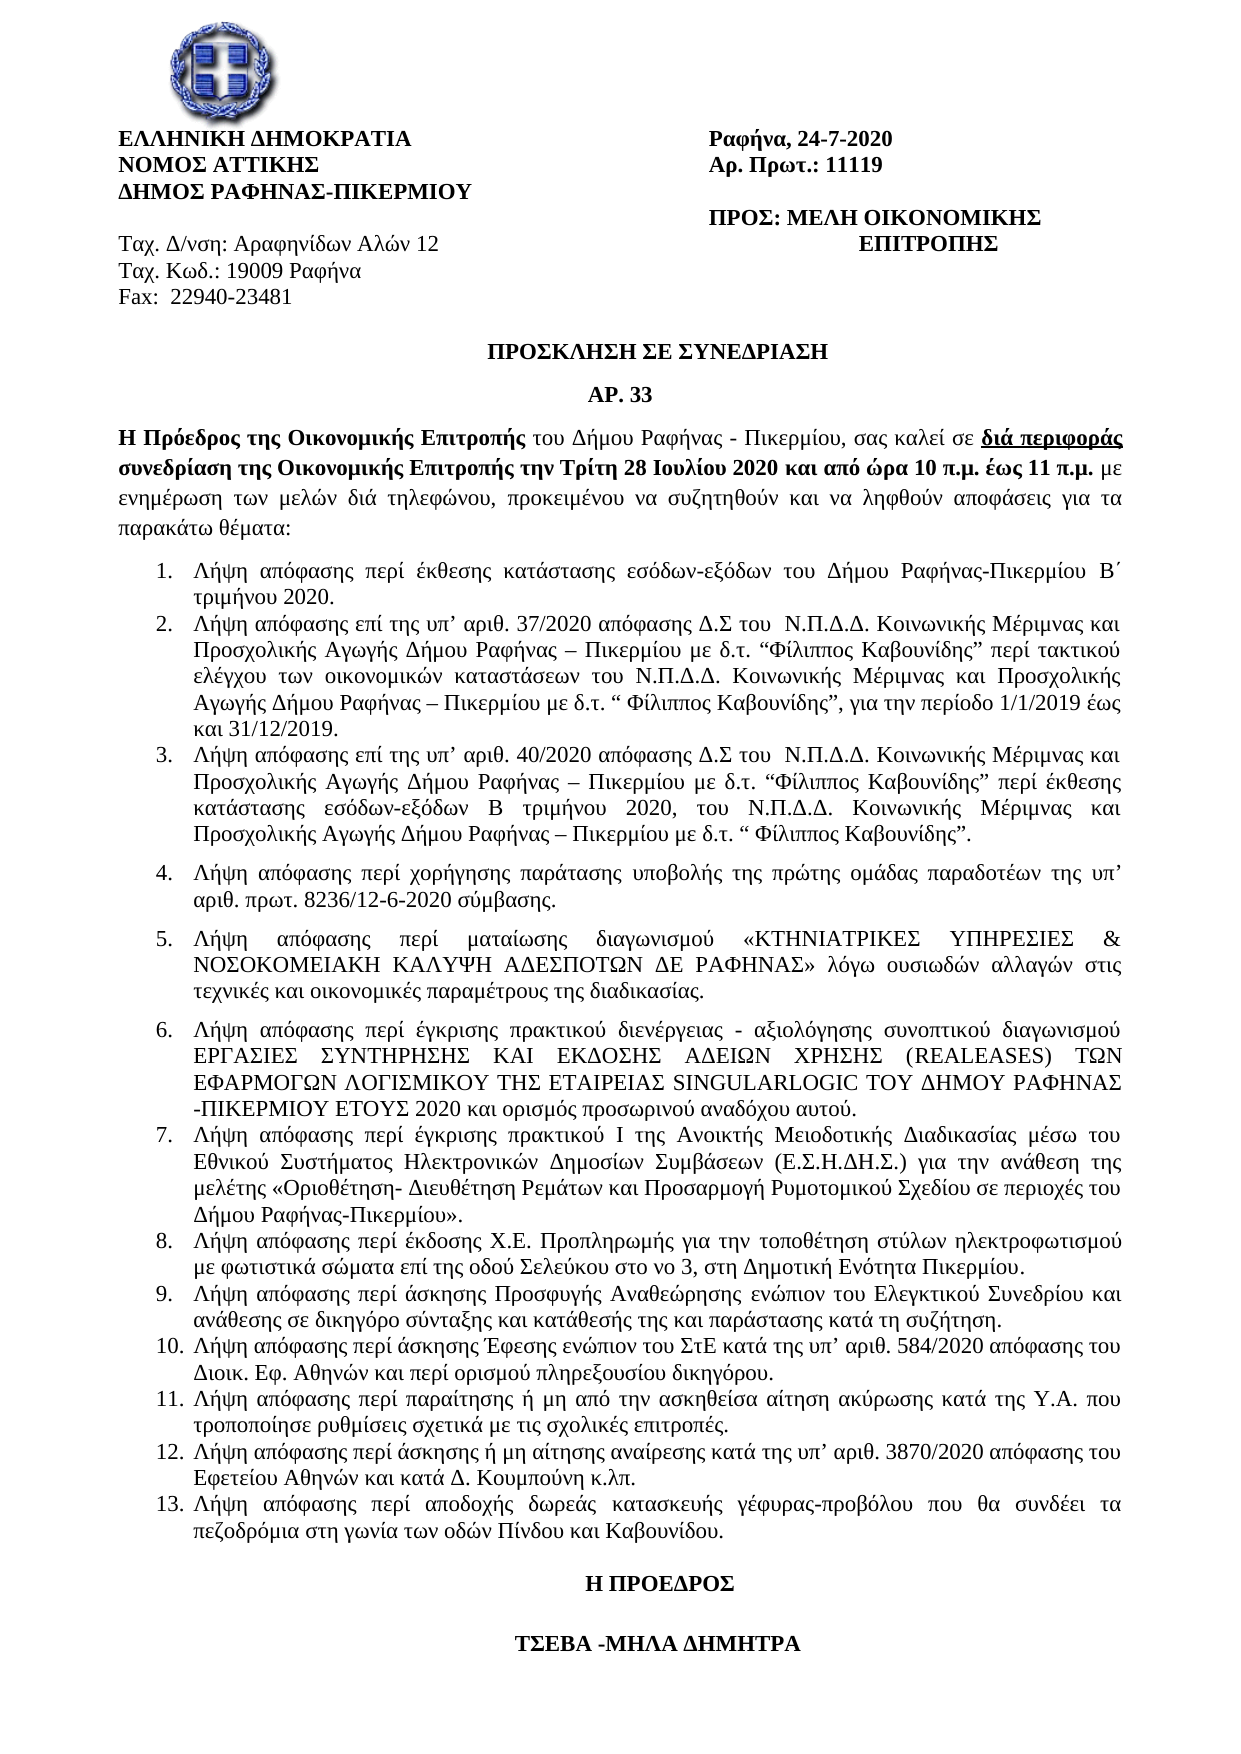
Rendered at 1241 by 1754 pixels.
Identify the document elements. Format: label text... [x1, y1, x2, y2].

list Λήψη απόφασης επί της υπ’ αριθ. 40/2020 απόφασης Δ.Σ του Ν.Π.Δ.Δ. Κοινωνικής Μέριμνας και Προσχολικής Αγωγής Δήμου Ραφήνας – Πικερμίου με δ.τ. “Φίλιππος Καβουνίδης” περί έκθεσης κατάστασης εσόδων-εξόδων Β τριμήνου 2020, του Ν.Π.Δ.Δ. Κοινωνικής Μέριμνας και Προσχολικής Αγωγής Δήμου Ραφήνας – Πικερμίου με δ.τ. “ Φίλιππος Καβουνίδης”. [156, 741, 1122, 847]
text ΠΡΟΣΚΛΗΣΗ ΣΕ ΣΥΝΕΔΡΙΑΣΗ [193, 338, 1122, 364]
list Λήψη απόφασης περί έκθεσης κατάστασης εσόδων-εξόδων του Δήμου Ραφήνας-Πικερμίου B΄ τριμήνου 2020. [156, 557, 1122, 610]
text ΠΡΟΣ: ΜΕΛΗ ΟΙΚΟΝΟΜΙΚΗΣ [118, 204, 1122, 230]
text Fax: 22940-23481 [118, 283, 1122, 309]
text Η ΠΡΟΕΔΡΟΣ [118, 1569, 1122, 1596]
list Λήψη απόφασης περί χορήγησης παράτασης υποβολής της πρώτης ομάδας παραδοτέων της υπ’ αριθ. πρωτ. 8236/12-6-2020 σύμβασης. [156, 859, 1122, 912]
text ΕΛΛΗΝΙΚΗ ΔΗΜΟΚΡΑΤΙΑ Ραφήνα, 24-7-2020 [118, 125, 1122, 151]
text ΑΡ. 33 [118, 381, 1122, 407]
list Λήψη απόφασης περί ματαίωσης διαγωνισμού «ΚΤΗΝΙΑΤΡΙΚΕΣ ΥΠΗΡΕΣΙΕΣ & ΝΟΣΟΚΟΜΕΙΑΚΗ ΚΑΛΥΨΗ ΑΔΕΣΠΟΤΩΝ ΔΕ ΡΑΦΗΝΑΣ» λόγω ουσιωδών αλλαγών στις τεχνικές και οικονομικές παραμέτρους της διαδικασίας. [156, 924, 1122, 1004]
picture [161, 14, 287, 125]
list Λήψη απόφασης περί έγκρισης πρακτικού Ι της Ανοικτής Μειοδοτικής Διαδικασίας μέσω του Εθνικού Συστήματος Ηλεκτρονικών Δημοσίων Συμβάσεων (Ε.Σ.Η.ΔΗ.Σ.) για την ανάθεση της μελέτης «Οριοθέτηση- Διευθέτηση Ρεμάτων και Προσαρμογή Ρυμοτομικού Σχεδίου σε περιοχές του Δήμου Ραφήνας-Πικερμίου». [156, 1122, 1122, 1227]
list Λήψη απόφασης επί της υπ’ αριθ. 37/2020 απόφασης Δ.Σ του Ν.Π.Δ.Δ. Κοινωνικής Μέριμνας και Προσχολικής Αγωγής Δήμου Ραφήνας – Πικερμίου με δ.τ. “Φίλιππος Καβουνίδης” περί τακτικού ελέγχου των οικονομικών καταστάσεων του Ν.Π.Δ.Δ. Κοινωνικής Μέριμνας και Προσχολικής Αγωγής Δήμου Ραφήνας – Πικερμίου με δ.τ. “ Φίλιππος Καβουνίδης”, για την περίοδο 1/1/2019 έως και 31/12/2019. [156, 610, 1122, 741]
list Λήψη απόφασης περί άσκησης Προσφυγής Αναθεώρησης ενώπιον του Ελεγκτικού Συνεδρίου και ανάθεσης σε δικηγόρο σύνταξης και κατάθεσής της και παράστασης κατά τη συζήτηση. [156, 1280, 1122, 1332]
list ΤΣΕΒΑ -ΜΗΛΑ ΔΗΜΗΤΡΑ [193, 1630, 1122, 1656]
list Λήψη απόφασης περί έγκρισης πρακτικού διενέργειας - αξιολόγησης συνοπτικού διαγωνισμού ΕΡΓΑΣΙΕΣ ΣΥΝΤΗΡΗΣΗΣ ΚΑΙ ΕΚΔΟΣΗΣ ΑΔΕΙΩΝ ΧΡΗΣΗΣ (REALEASES) TΩΝ ΕΦΑΡΜΟΓΩΝ ΛOΓΙΣΜΙΚΟΥ ΤΗΣ ΕΤΑΙΡΕΙΑΣ SINGULARLOGIC ΤΟΥ ΔΗΜΟΥ ΡΑΦΗΝΑΣ -ΠΙΚΕΡΜΙΟΥ ΕΤΟΥΣ 2020 και ορισμός προσωρινού αναδόχου αυτού. [156, 1016, 1122, 1122]
text Ταχ. Δ/νση: Αραφηνίδων Αλών 12 ΕΠΙΤΡΟΠΗΣ [118, 230, 1122, 257]
text Η Πρόεδρος της Οικονομικής Επιτροπής του Δήμου Ραφήνας - Πικερμίου, σας καλεί σε διά περιφοράς συνεδρίαση της Οικονομικής Επιτροπής την Τρίτη 28 Ιουλίου 2020 και από ώρα 10 π.μ. έως 11 π.μ. με ενημέρωση των μελών διά τηλεφώνου, προκειμένου να συζητηθούν και να ληφθούν αποφάσεις για τα παρακάτω θέματα: [118, 424, 1122, 541]
text ΔΗΜΟΣ ΡΑΦΗΝΑΣ-ΠΙΚΕΡΜΙΟΥ [118, 178, 1122, 204]
list Λήψη απόφασης περί άσκησης Έφεσης ενώπιον του ΣτΕ κατά της υπ’ αριθ. 584/2020 απόφασης του Διοικ. Εφ. Αθηνών και περί ορισμού πληρεξουσίου δικηγόρου. [156, 1332, 1122, 1385]
text ΝΟΜΟΣ ΑΤΤΙΚΗΣ Αρ. Πρωτ.: 11119 [118, 151, 1122, 178]
list Λήψη απόφασης περί παραίτησης ή μη από την ασκηθείσα αίτηση ακύρωσης κατά της Υ.Α. που τροποποίησε ρυθμίσεις σχετικά με τις σχολικές επιτροπές. [156, 1385, 1122, 1438]
text Ταχ. Κωδ.: 19009 Ραφήνα [118, 257, 1122, 283]
list Λήψη απόφασης περί έκδοσης Χ.Ε. Προπληρωμής για την τοποθέτηση στύλων ηλεκτροφωτισμού με φωτιστικά σώματα επί της οδού Σελεύκου στο νο 3, στη Δημοτική Ενότητα Πικερμίου. [156, 1227, 1122, 1280]
list Λήψη απόφασης περί αποδοχής δωρεάς κατασκευής γέφυρας-προβόλου που θα συνδέει τα πεζοδρόμια στη γωνία των οδών Πίνδου και Καβουνίδου. [156, 1491, 1122, 1543]
list Λήψη απόφασης περί άσκησης ή μη αίτησης αναίρεσης κατά της υπ’ αριθ. 3870/2020 απόφασης του Εφετείου Αθηνών και κατά Δ. Κουμπούνη κ.λπ. [156, 1438, 1122, 1491]
